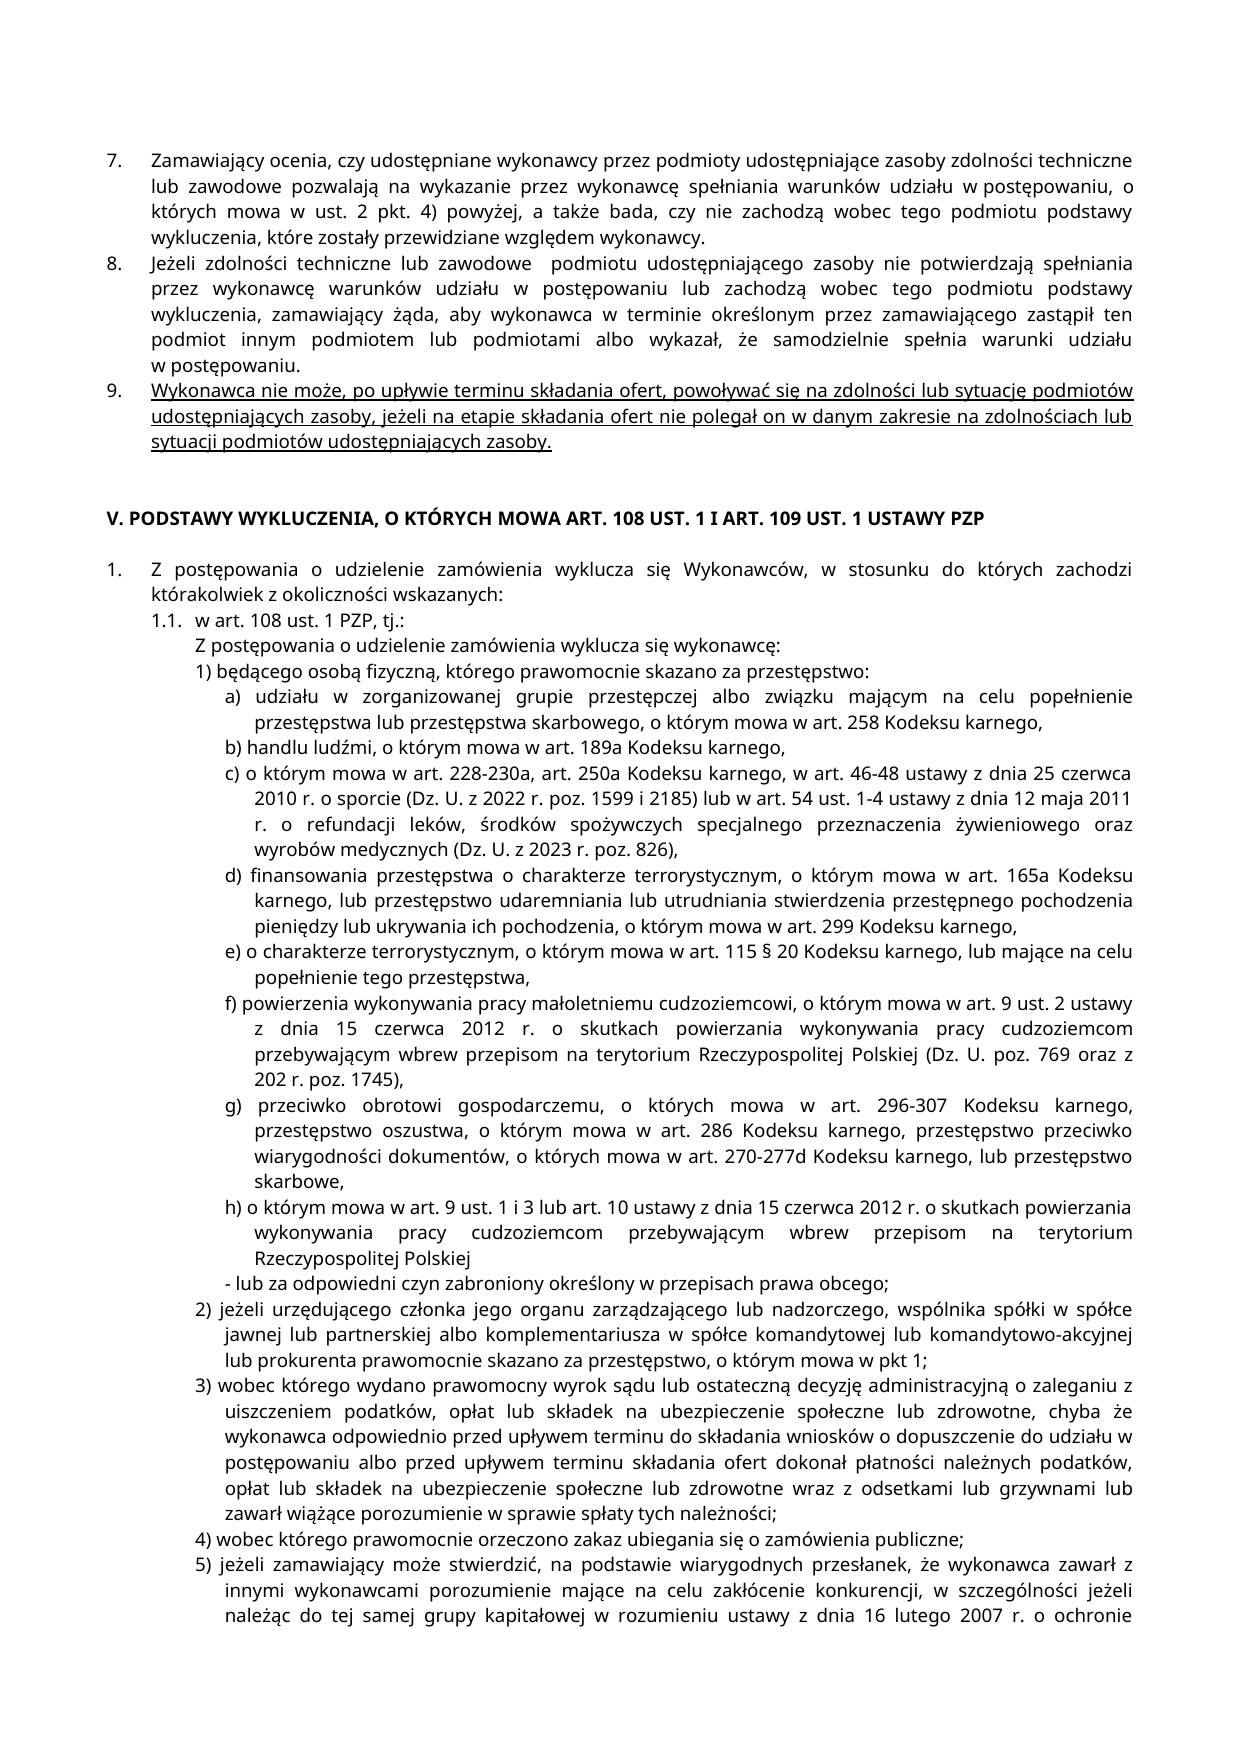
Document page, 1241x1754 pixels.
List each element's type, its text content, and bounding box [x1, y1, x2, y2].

text 4) wobec którego prawomocnie orzeczono zakaz ubiegania się o zamówienia publiczne; [195, 1526, 1134, 1551]
text - lub za odpowiedni czyn zabroniony określony w przepisach prawa obcego; [224, 1271, 1134, 1296]
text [195, 1551, 1134, 1628]
list Zamawiający ocenia, czy udostępniane wykonawcy przez podmioty udostępniające zasoby zdolności techniczne lub zawodowe pozwalają na wykazanie przez wykonawcę spełniania warunków udziału w postępowaniu, o których mowa w ust. 2 pkt. 4) powyżej, a także bada, czy nie zachodzą wobec tego podmiotu podstawy wykluczenia, które zostały przewidziane względem wykonawcy. [106, 148, 1134, 250]
text f) powierzenia wykonywania pracy małoletniemu cudzoziemcowi, o którym mowa w art. 9 ust. 2 ustawy z dnia 15 czerwca 2012 r. o skutkach powierzania wykonywania pracy cudzoziemcom przebywającym wbrew przepisom na terytorium Rzeczypospolitej Polskiej (Dz. U. poz. 769 oraz z 202 r. poz. 1745), [224, 990, 1134, 1092]
list Jeżeli zdolności techniczne lub zawodowe podmiotu udostępniającego zasoby nie potwierdzają spełniania przez wykonawcę warunków udziału w postępowaniu lub zachodzą wobec tego podmiotu podstawy wykluczenia, zamawiający żąda, aby wykonawca w terminie określonym przez zamawiającego zastąpił ten podmiot innym podmiotem lub podmiotami albo wykazał, że samodzielnie spełnia warunki udziału w postępowaniu. [106, 250, 1134, 377]
text 3) wobec którego wydano prawomocny wyrok sądu lub ostateczną decyzję administracyjną o zaleganiu z uiszczeniem podatków, opłat lub składek na ubezpieczenie społeczne lub zdrowotne, chyba że wykonawca odpowiednio przed upływem terminu do składania wniosków o dopuszczenie do udziału w postępowaniu albo przed upływem terminu składania ofert dokonał płatności należnych podatków, opłat lub składek na ubezpieczenie społeczne lub zdrowotne wraz z odsetkami lub grzywnami lub zawarł wiążące porozumienie w sprawie spłaty tych należności; [195, 1373, 1134, 1526]
text d) finansowania przestępstwa o charakterze terrorystycznym, o którym mowa w art. 165a Kodeksu karnego, lub przestępstwo udaremniania lub utrudniania stwierdzenia przestępnego pochodzenia pieniędzy lub ukrywania ich pochodzenia, o którym mowa w art. 299 Kodeksu karnego, [224, 862, 1134, 939]
text g) przeciwko obrotowi gospodarczemu, o których mowa w art. 296-307 Kodeksu karnego, przestępstwo oszustwa, o którym mowa w art. 286 Kodeksu karnego, przestępstwo przeciwko wiarygodności dokumentów, o których mowa w art. 270-277d Kodeksu karnego, lub przestępstwo skarbowe, [224, 1092, 1134, 1194]
text h) o którym mowa w art. 9 ust. 1 i 3 lub art. 10 ustawy z dnia 15 czerwca 2012 r. o skutkach powierzania wykonywania pracy cudzoziemcom przebywającym wbrew przepisom na terytorium Rzeczypospolitej Polskiej [224, 1194, 1134, 1271]
list Wykonawca nie może, po upływie terminu składania ofert, powoływać się na zdolności lub sytuację podmiotów udostępniających zasoby, jeżeli na etapie składania ofert nie polegał on w danym zakresie na zdolnościach lub sytuacji podmiotów udostępniających zasoby. [106, 377, 1134, 454]
text 1) będącego osobą fizyczną, którego prawomocnie skazano za przestępstwo: [195, 658, 1134, 684]
text e) o charakterze terrorystycznym, o którym mowa w art. 115 § 20 Kodeksu karnego, lub mające na celu popełnienie tego przestępstwa, [224, 939, 1134, 990]
list w art. 108 ust. 1 PZP, tj.: [151, 607, 1134, 633]
text 2) jeżeli urzędującego członka jego organu zarządzającego lub nadzorczego, wspólnika spółki w spółce jawnej lub partnerskiej albo komplementariusza w spółce komandytowej lub komandytowo-akcyjnej lub prokurenta prawomocnie skazano za przestępstwo, o którym mowa w pkt 1; [195, 1296, 1134, 1373]
text a) udziału w zorganizowanej grupie przestępczej albo związku mającym na celu popełnienie przestępstwa lub przestępstwa skarbowego, o którym mowa w art. 258 Kodeksu karnego, [224, 684, 1134, 735]
text b) handlu ludźmi, o którym mowa w art. 189a Kodeksu karnego, [224, 735, 1134, 760]
text V. PODSTAWY WYKLUCZENIA, O KTÓRYCH MOWA ART. 108 UST. 1 I ART. 109 UST. 1 USTAWY PZP [106, 505, 1134, 531]
list Z postępowania o udzielenie zamówienia wyklucza się Wykonawców, w stosunku do których zachodzi którakolwiek z okoliczności wskazanych: [106, 556, 1134, 607]
text Z postępowania o udzielenie zamówienia wyklucza się wykonawcę: [195, 633, 1134, 658]
text c) o którym mowa w art. 228-230a, art. 250a Kodeksu karnego, w art. 46-48 ustawy z dnia 25 czerwca 2010 r. o sporcie (Dz. U. z 2022 r. poz. 1599 i 2185) lub w art. 54 ust. 1-4 ustawy z dnia 12 maja 2011 r. o refundacji leków, środków spożywczych specjalnego przeznaczenia żywieniowego oraz wyrobów medycznych (Dz. U. z 2023 r. poz. 826), [224, 760, 1134, 862]
